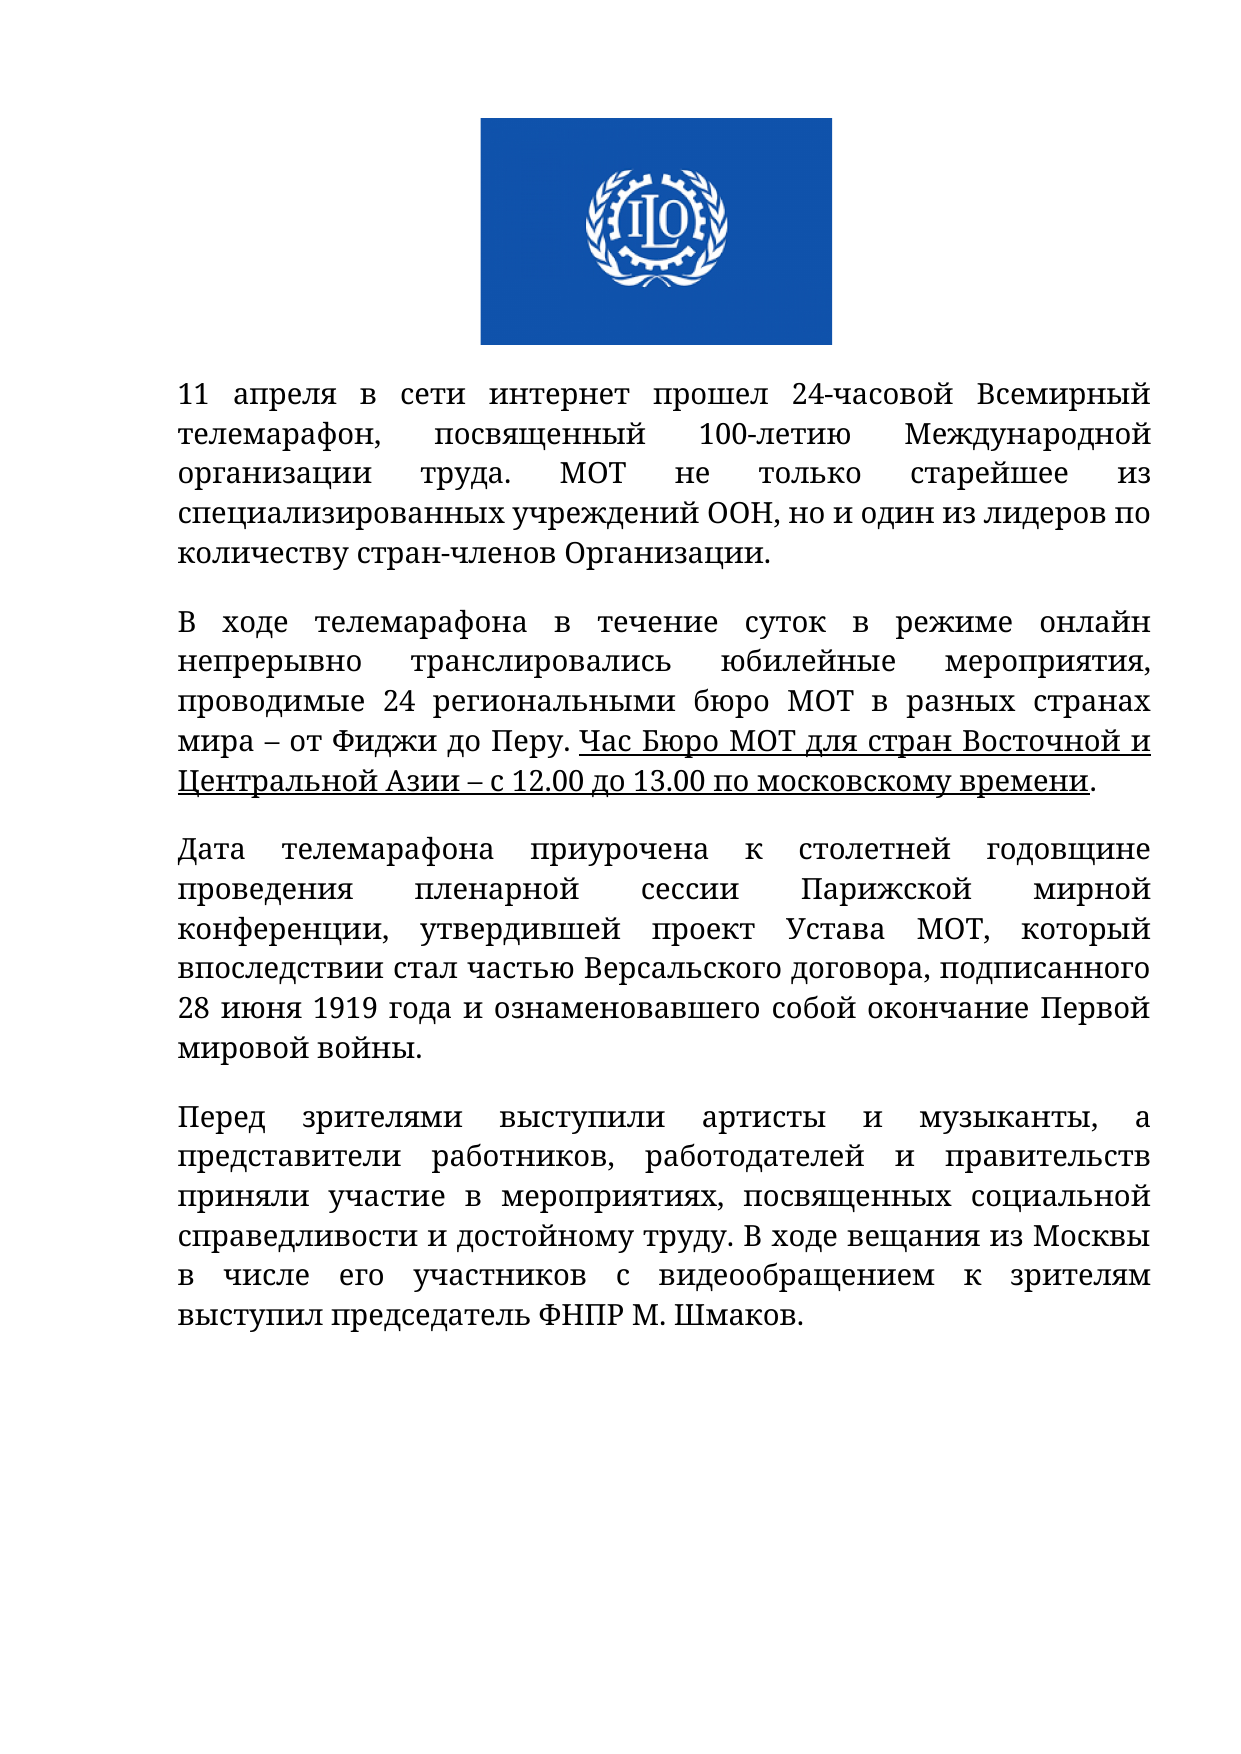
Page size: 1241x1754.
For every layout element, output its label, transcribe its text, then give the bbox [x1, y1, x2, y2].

text 11 апреля в сети интернет прошел 24-часовой Всемирный телемарафон, посвященный 100-летию Международной организации труда. МОТ не только старейшее из специализированных учреждений ООН, но и один из лидеров по количеству стран-членов Организации. [177, 373, 1152, 572]
picture [480, 118, 833, 345]
text В ходе телемарафона в течение суток в режиме онлайн непрерывно транслировались юбилейные мероприятия, проводимые 24 региональными бюро МОТ в разных странах мира – от Фиджи до Перу. Час Бюро МОТ для стран Восточной и Центральной Азии – с 12.00 до 13.00 по московскому времени. [177, 601, 1152, 799]
text Перед зрителями выступили артисты и музыканты, а представители работников, работодателей и правительств приняли участие в мероприятиях, посвященных социальной справедливости и достойному труду. В ходе вещания из Москвы в числе его участников с видеообращением к зрителям выступил председатель ФНПР М. Шмаков. [177, 1096, 1152, 1334]
text Дата телемарафона приурочена к столетней годовщине проведения пленарной сессии Парижской мирной конференции, утвердившей проект Устава МОТ, который впоследствии стал частью Версальского договора, подписанного 28 июня 1919 года и ознаменовавшего собой окончание Первой мировой войны. [177, 829, 1152, 1067]
